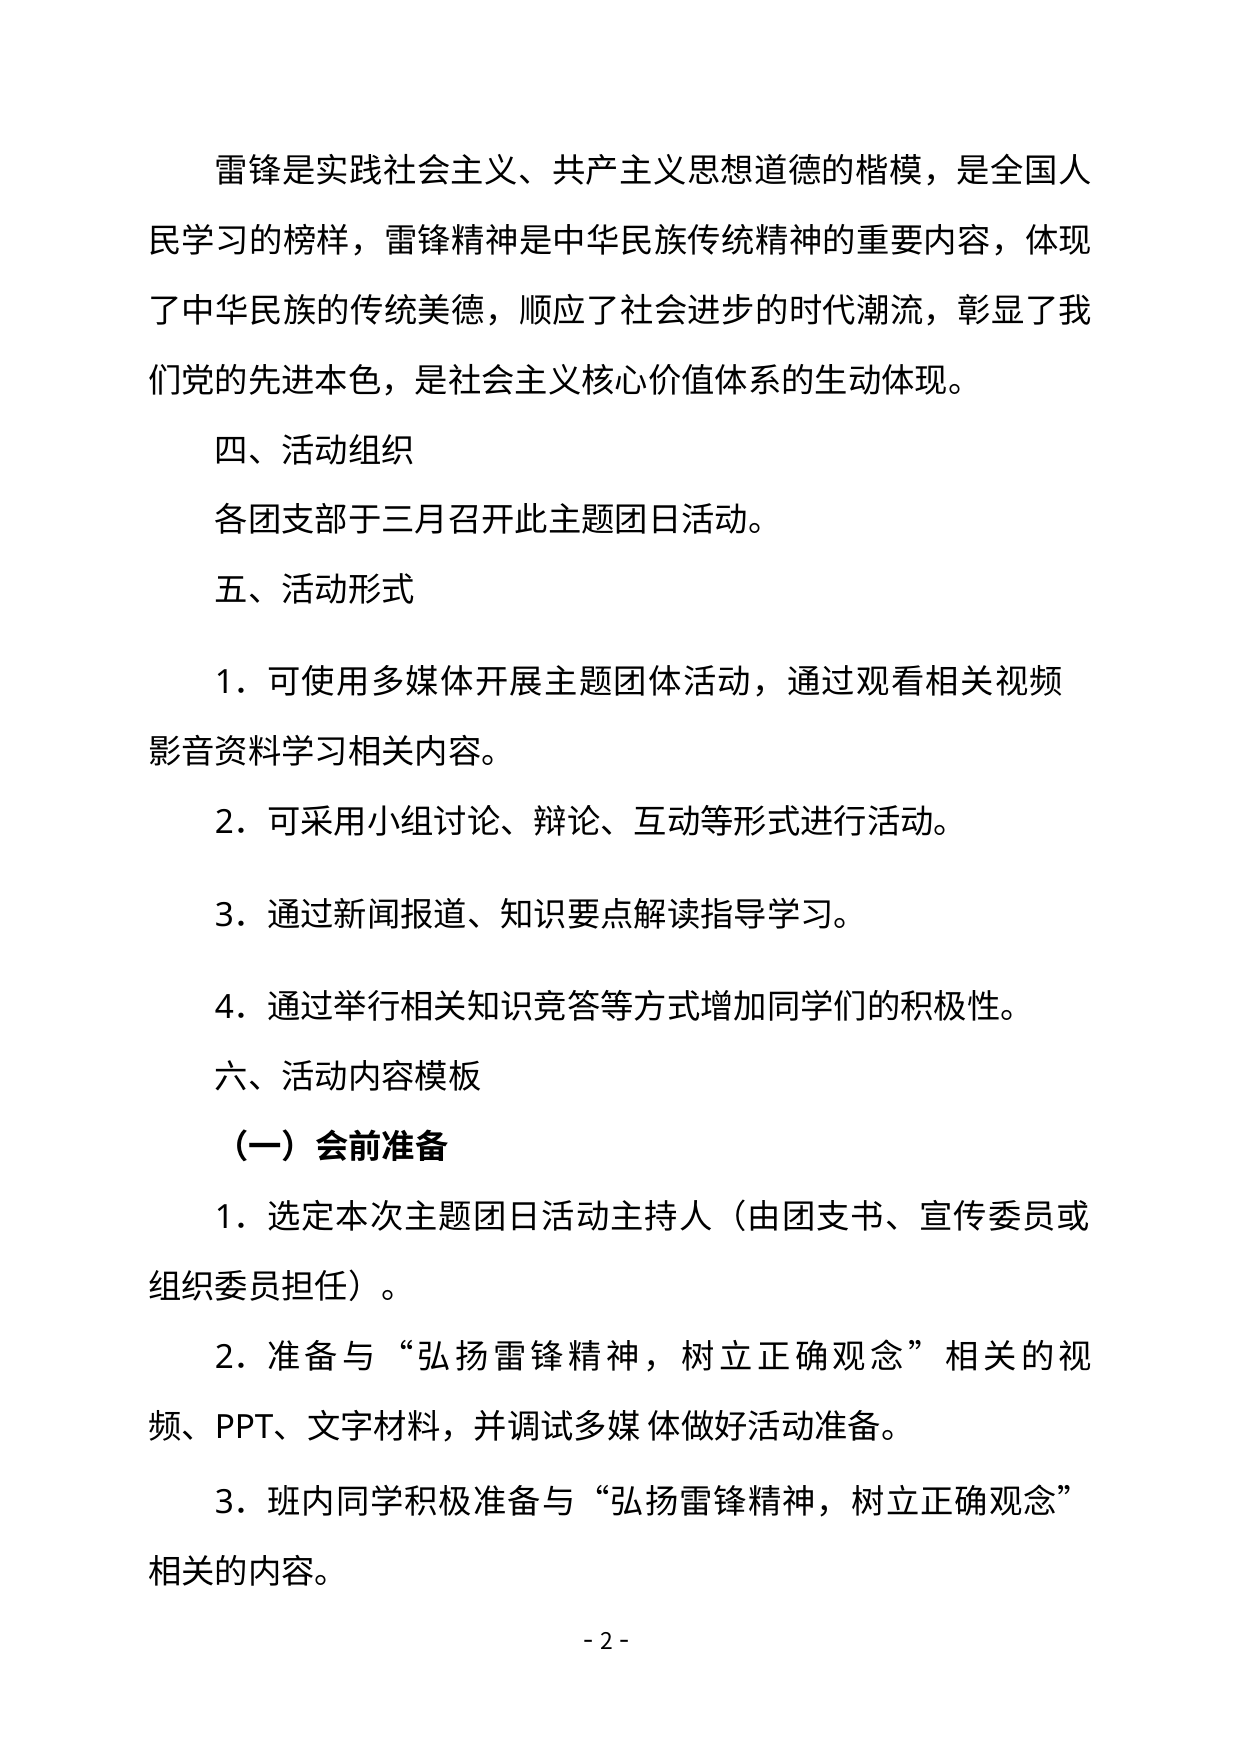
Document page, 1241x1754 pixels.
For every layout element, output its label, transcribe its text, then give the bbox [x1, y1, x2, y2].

subtitle 会前准备 [148, 1120, 1093, 1168]
list 通过举行相关知识竞答等方式增加同学们的积极性。 [148, 980, 1093, 1028]
list 活动形式 [148, 563, 1093, 611]
list 活动内容模板 [148, 1050, 1093, 1098]
list 可采用小组讨论、辩论、互动等形式进行活动。 [148, 795, 1093, 843]
list 选定本次主题团日活动主持人（由团支书、宣传委员或组织委员担任）。 [148, 1190, 1093, 1308]
list 通过新闻报道、知识要点解读指导学习。 [148, 887, 1093, 936]
list 准备与“弘扬雷锋精神，树立正确观念”相关的视频、PPT、文字材料，并调试多媒 体做好活动准备。 [148, 1330, 1093, 1448]
list 班内同学积极准备与“弘扬雷锋精神，树立正确观念”相关的内容。 [148, 1474, 1093, 1593]
list 活动组织 [148, 423, 1093, 472]
text 各团支部于三月召开此主题团日活动。 [148, 493, 1093, 541]
text 雷锋是实践社会主义、共产主义思想道德的楷模，是全国人民学习的榜样，雷锋精神是中华民族传统精神的重要内容，体现了中华民族的传统美德，顺应了社会进步的时代潮流，彰显了我们党的先进本色，是社会主义核心价值体系的生动体现。 [148, 144, 1093, 402]
list 可使用多媒体开展主题团体活动，通过观看相关视频影音资料学习相关内容。 [148, 655, 1064, 773]
